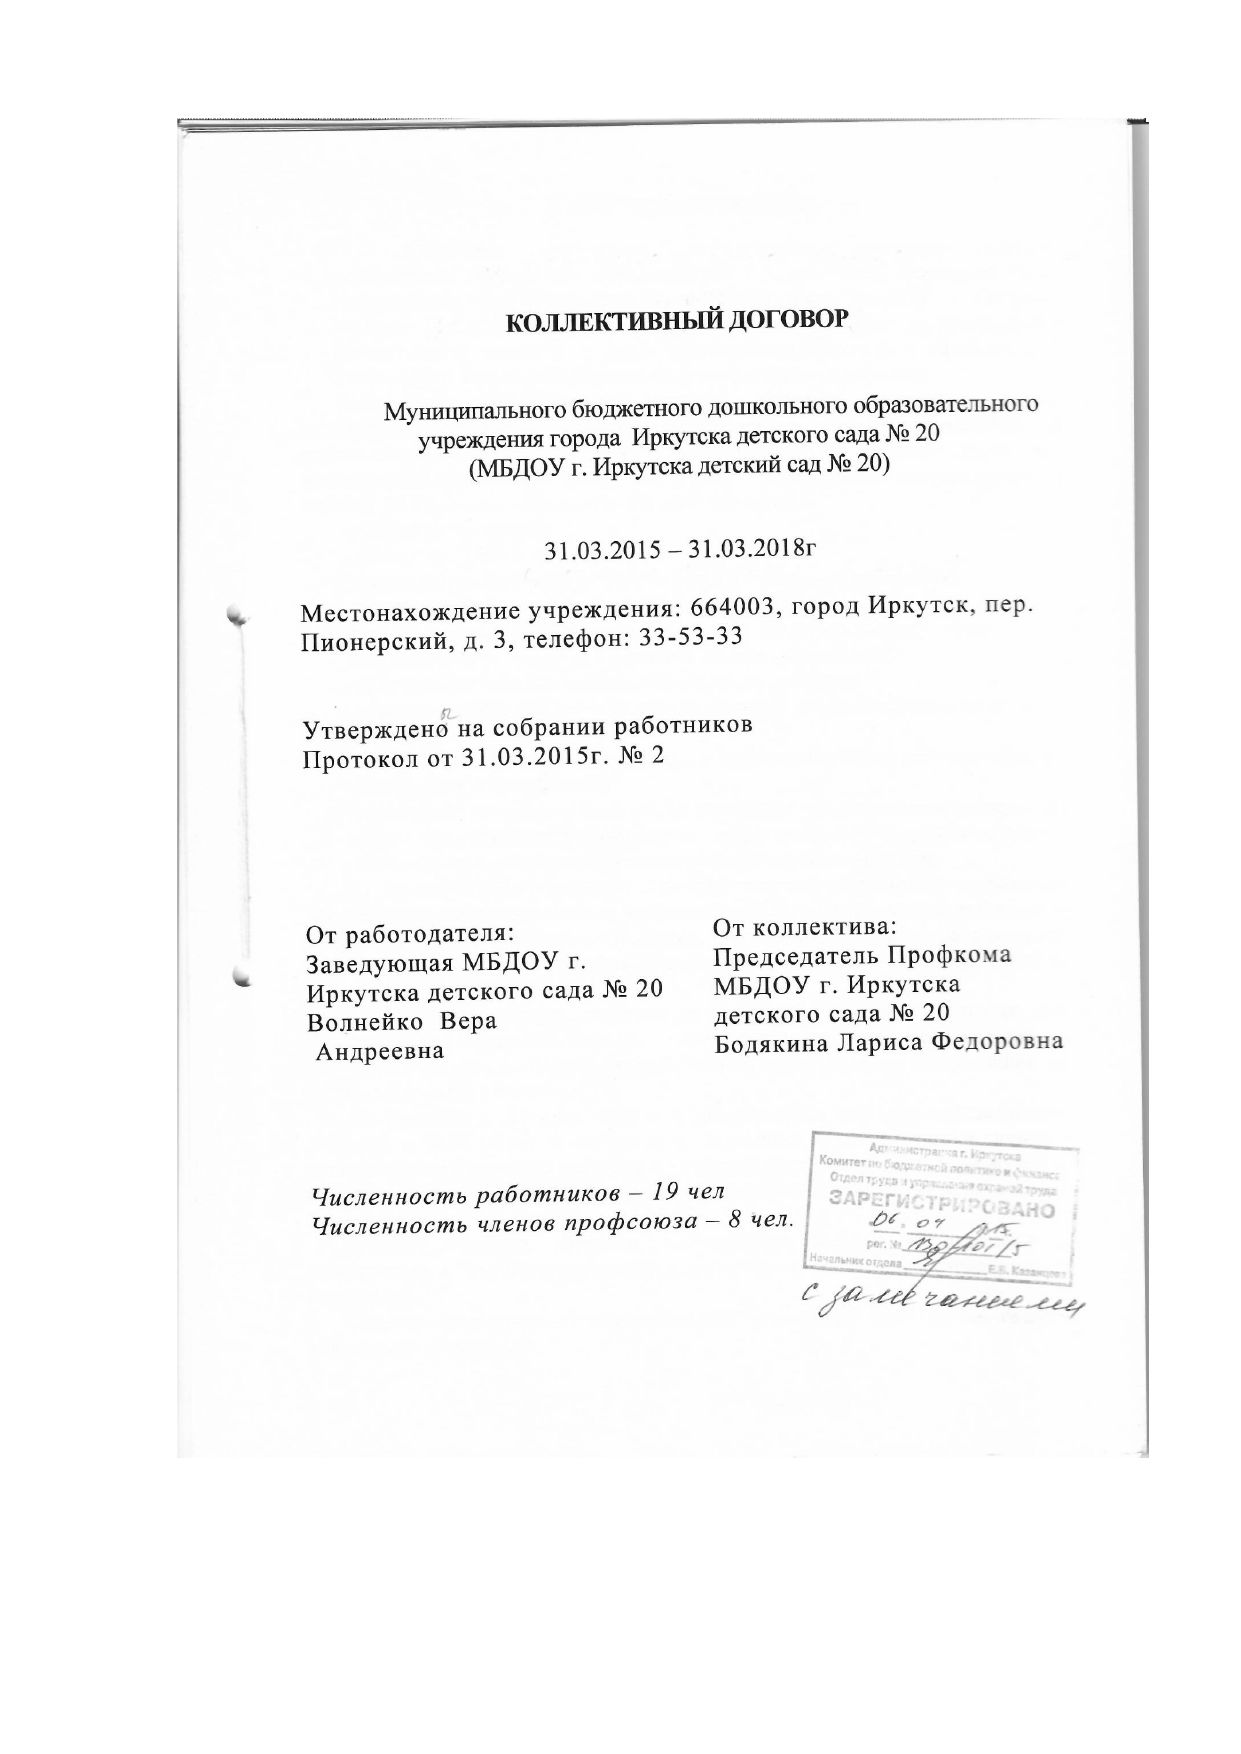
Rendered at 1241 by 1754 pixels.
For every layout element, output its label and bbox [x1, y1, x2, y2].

picture [177, 118, 1151, 1458]
